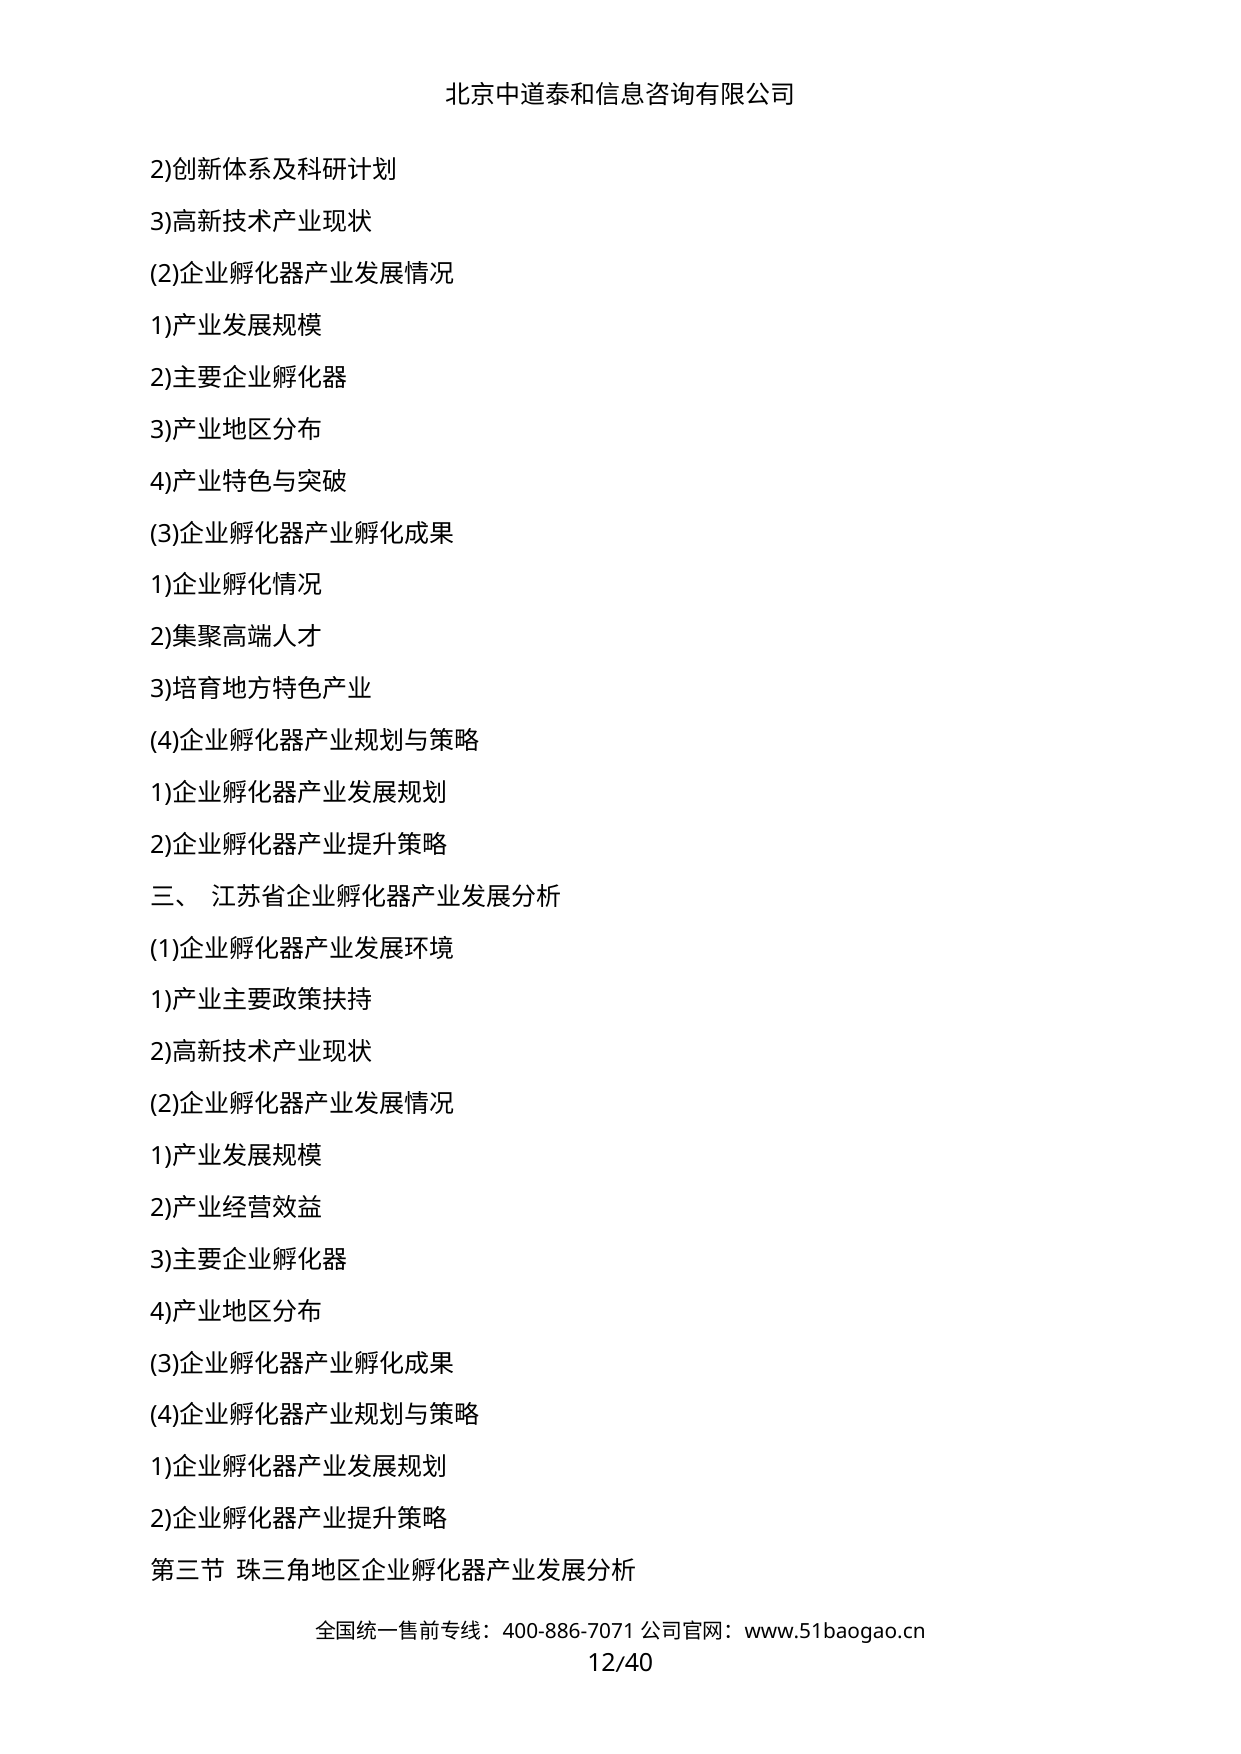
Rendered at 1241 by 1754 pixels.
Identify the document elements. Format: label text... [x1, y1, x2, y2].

text 2)高新技术产业现状 [150, 1032, 1090, 1068]
text (4)企业孵化器产业规划与策略 [150, 721, 1090, 757]
text 3)产业地区分布 [150, 409, 1090, 446]
text 2)创新体系及科研计划 [150, 150, 1090, 186]
text 3)培育地方特色产业 [150, 669, 1090, 705]
text 1)产业发展规模 [150, 306, 1090, 342]
text 2)企业孵化器产业提升策略 [150, 824, 1090, 861]
text 2)集聚高端人才 [150, 617, 1090, 653]
text 4)产业特色与突破 [150, 461, 1090, 497]
text 2)产业经营效益 [150, 1187, 1090, 1224]
text (2)企业孵化器产业发展情况 [150, 1084, 1090, 1120]
text 1)企业孵化情况 [150, 565, 1090, 601]
text 4)产业地区分布 [150, 1291, 1090, 1327]
text 三、 江苏省企业孵化器产业发展分析 [150, 876, 1090, 912]
text 3)高新技术产业现状 [150, 202, 1090, 238]
text 1)产业主要政策扶持 [150, 980, 1090, 1016]
text 1)产业发展规模 [150, 1136, 1090, 1172]
text 第三节 珠三角地区企业孵化器产业发展分析 [150, 1551, 1090, 1587]
text (2)企业孵化器产业发展情况 [150, 254, 1090, 290]
text 1)企业孵化器产业发展规划 [150, 1447, 1090, 1483]
text (3)企业孵化器产业孵化成果 [150, 513, 1090, 549]
text 3)主要企业孵化器 [150, 1239, 1090, 1276]
text 2)主要企业孵化器 [150, 357, 1090, 394]
text 2)企业孵化器产业提升策略 [150, 1499, 1090, 1535]
text (4)企业孵化器产业规划与策略 [150, 1395, 1090, 1431]
text (3)企业孵化器产业孵化成果 [150, 1343, 1090, 1379]
text 1)企业孵化器产业发展规划 [150, 772, 1090, 809]
text (1)企业孵化器产业发展环境 [150, 928, 1090, 964]
